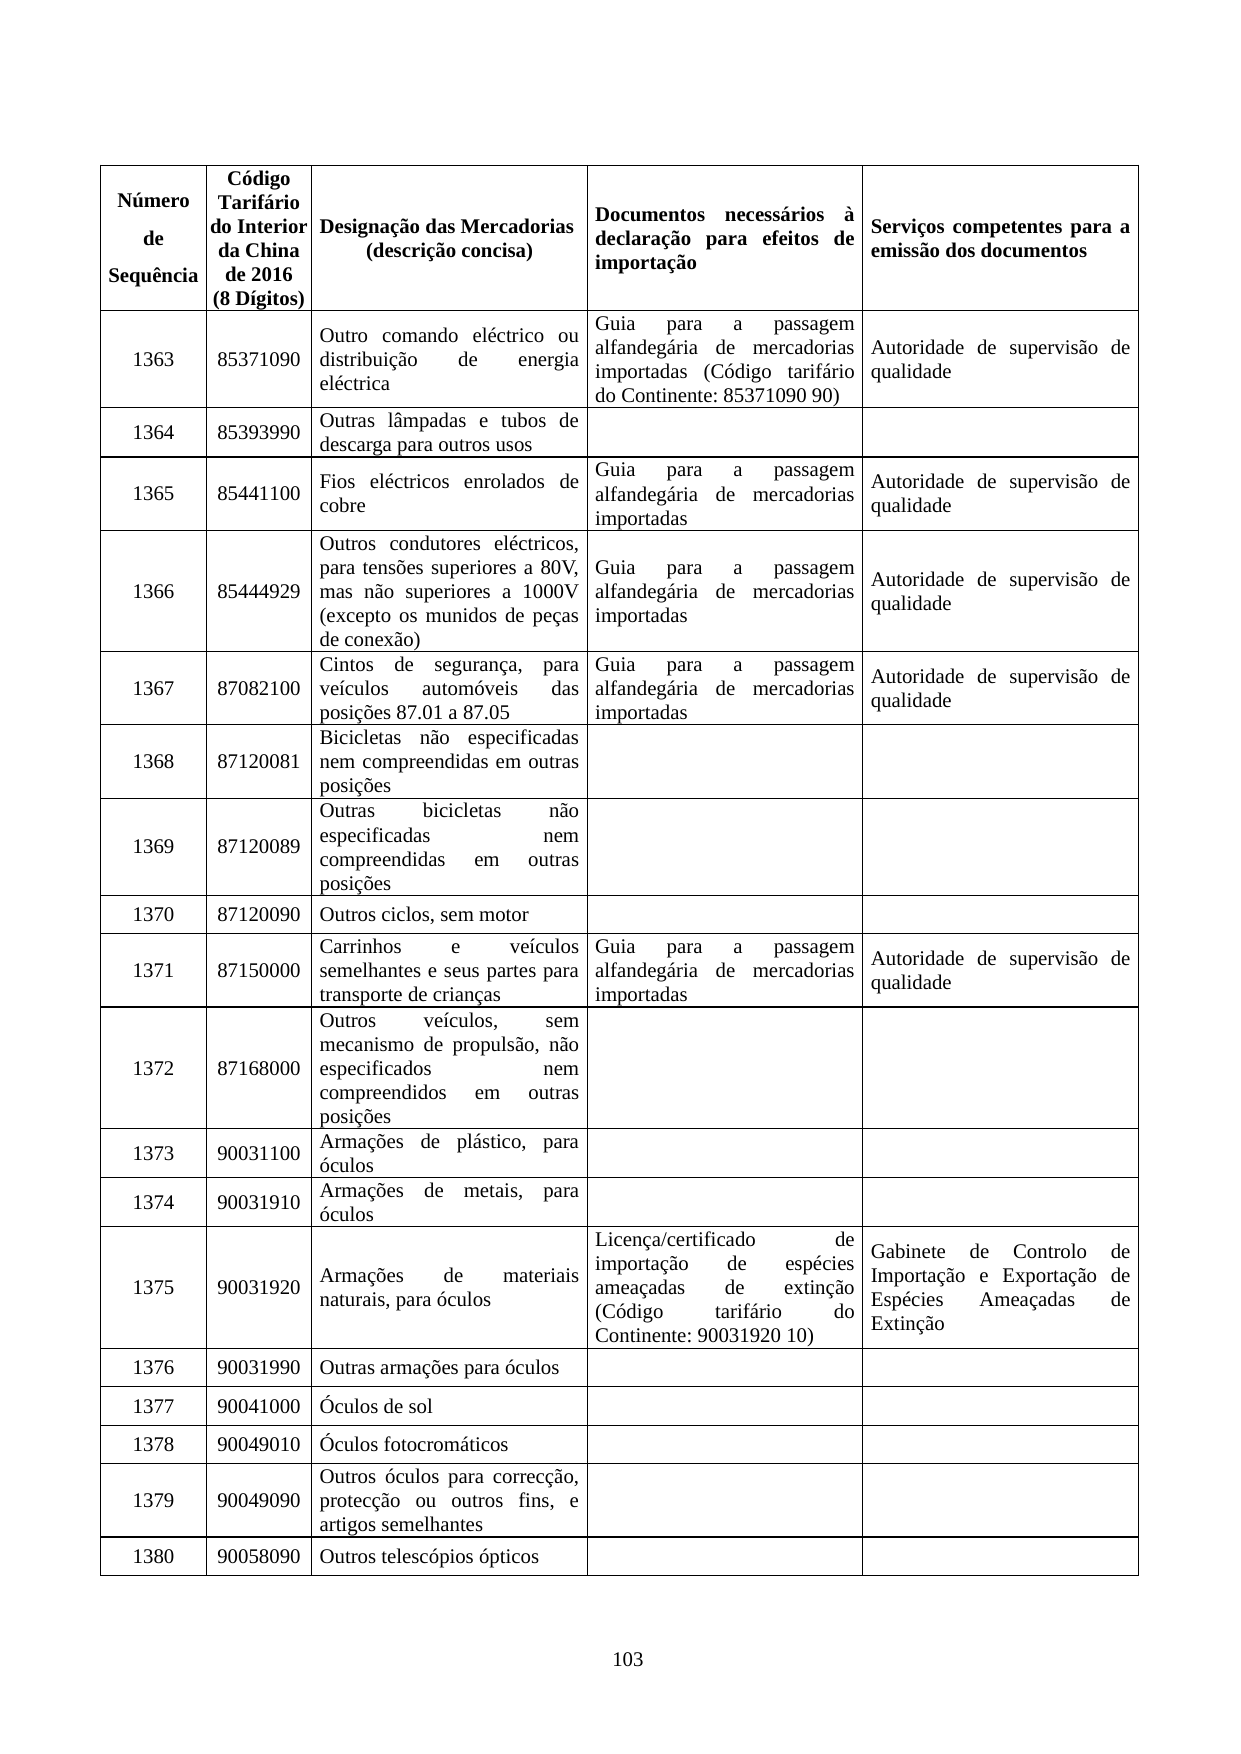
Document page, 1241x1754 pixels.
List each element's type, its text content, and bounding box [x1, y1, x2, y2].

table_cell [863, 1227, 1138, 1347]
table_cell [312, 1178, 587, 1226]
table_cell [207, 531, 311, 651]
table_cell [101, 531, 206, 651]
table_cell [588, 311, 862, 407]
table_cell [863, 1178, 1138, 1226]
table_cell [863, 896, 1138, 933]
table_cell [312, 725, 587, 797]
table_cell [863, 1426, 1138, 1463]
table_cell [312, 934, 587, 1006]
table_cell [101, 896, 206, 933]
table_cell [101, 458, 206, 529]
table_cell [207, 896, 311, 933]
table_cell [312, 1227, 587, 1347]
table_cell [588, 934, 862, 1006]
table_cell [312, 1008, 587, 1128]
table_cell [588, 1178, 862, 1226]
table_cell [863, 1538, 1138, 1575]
table_header Documentos necessários à declaração para efeitos de importação [588, 166, 862, 310]
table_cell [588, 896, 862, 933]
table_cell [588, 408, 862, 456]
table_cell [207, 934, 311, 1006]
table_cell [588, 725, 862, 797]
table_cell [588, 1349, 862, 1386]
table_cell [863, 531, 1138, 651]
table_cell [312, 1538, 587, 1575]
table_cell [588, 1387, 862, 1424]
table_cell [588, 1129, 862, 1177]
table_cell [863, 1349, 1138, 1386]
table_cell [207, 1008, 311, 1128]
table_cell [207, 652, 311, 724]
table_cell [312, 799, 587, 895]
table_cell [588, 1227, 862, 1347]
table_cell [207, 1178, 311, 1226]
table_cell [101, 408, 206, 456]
table_header Designação das Mercadorias (descrição concisa) [312, 166, 587, 310]
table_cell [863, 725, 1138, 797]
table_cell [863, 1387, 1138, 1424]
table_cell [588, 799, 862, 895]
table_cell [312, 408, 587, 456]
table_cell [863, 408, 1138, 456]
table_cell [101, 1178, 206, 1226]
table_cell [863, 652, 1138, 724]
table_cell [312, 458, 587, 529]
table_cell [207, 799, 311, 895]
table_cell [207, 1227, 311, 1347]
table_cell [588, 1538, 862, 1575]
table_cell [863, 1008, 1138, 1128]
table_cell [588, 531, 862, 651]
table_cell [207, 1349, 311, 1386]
table_header Serviços competentes para a emissão dos documentos [863, 166, 1138, 310]
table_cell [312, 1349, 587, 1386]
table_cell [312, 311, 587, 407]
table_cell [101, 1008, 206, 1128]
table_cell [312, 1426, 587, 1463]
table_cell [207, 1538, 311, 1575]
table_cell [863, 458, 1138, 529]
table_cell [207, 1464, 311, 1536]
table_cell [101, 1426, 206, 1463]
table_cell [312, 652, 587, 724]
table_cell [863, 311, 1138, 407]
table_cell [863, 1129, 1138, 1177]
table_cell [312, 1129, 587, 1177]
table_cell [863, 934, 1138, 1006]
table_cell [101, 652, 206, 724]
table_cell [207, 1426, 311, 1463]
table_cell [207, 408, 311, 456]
table_header Código Tarifário do Interior da China de 2016 (8 Dígitos) [207, 166, 311, 310]
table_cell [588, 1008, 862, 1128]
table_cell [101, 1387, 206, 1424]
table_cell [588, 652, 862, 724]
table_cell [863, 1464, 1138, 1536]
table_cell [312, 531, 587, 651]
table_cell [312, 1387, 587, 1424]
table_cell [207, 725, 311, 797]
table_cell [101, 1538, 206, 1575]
table_header Número de Sequência [101, 166, 206, 310]
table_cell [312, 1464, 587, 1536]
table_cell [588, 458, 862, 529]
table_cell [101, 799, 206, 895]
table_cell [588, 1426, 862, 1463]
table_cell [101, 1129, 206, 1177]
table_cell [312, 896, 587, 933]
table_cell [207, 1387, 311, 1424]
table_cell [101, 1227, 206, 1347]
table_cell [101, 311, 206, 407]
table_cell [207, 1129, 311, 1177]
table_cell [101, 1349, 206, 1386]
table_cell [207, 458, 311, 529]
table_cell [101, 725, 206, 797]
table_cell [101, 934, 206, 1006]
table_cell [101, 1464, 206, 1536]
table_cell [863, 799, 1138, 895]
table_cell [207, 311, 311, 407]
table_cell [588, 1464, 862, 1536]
